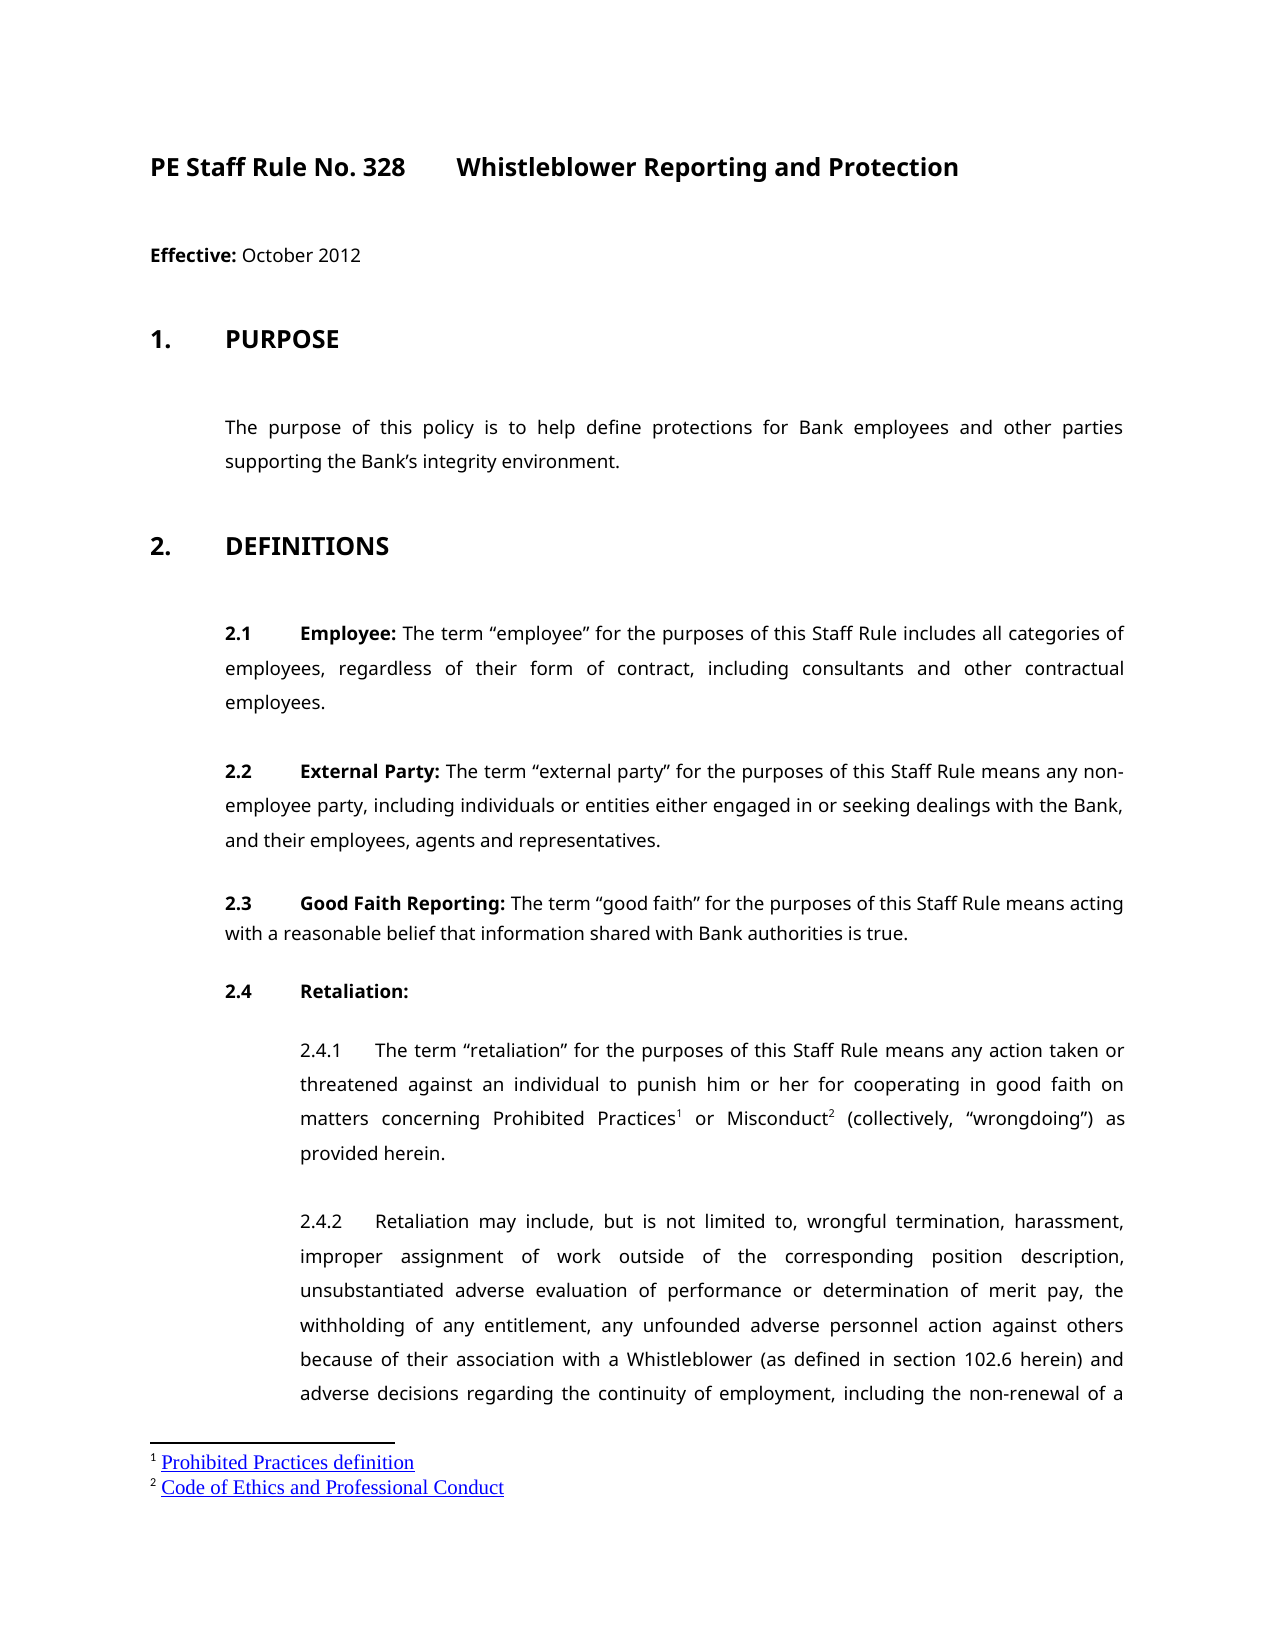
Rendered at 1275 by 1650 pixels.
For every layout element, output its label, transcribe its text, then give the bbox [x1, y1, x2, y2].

list Retaliation: [225, 978, 1125, 1004]
text 2.1 Employee: The term “employee” for the purposes of this Staff Rule includes all categories of employees, regardless of their form of contract, including consultants and other contractual employees. [225, 621, 1125, 715]
list The purpose of this policy is to help define protections for Bank employees and other parties supporting the Bank’s integrity environment. [225, 414, 1125, 474]
text 2.4.1 The term “retaliation” for the purposes of this Staff Rule means any action taken or threatened against an individual to punish him or her for cooperating in good faith on matters concerning Prohibited Practices or Misconduct (collectively, “wrongdoing”) as provided herein. [300, 1037, 1125, 1166]
text 2. DEFINITIONS [150, 529, 1125, 563]
text 2.2 External Party: The term “external party” for the purposes of this Staff Rule means any non-employee party, including individuals or entities either engaged in or seeking dealings with the Bank, and their employees, agents and representatives. [225, 758, 1125, 852]
text 2.3 Good Faith Reporting: The term “good faith” for the purposes of this Staff Rule means acting with a reasonable belief that information shared with Bank authorities is true. [225, 891, 1125, 945]
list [300, 1209, 1125, 1406]
text 1. PURPOSE [150, 322, 1125, 356]
text Effective: October 2012 [150, 242, 1125, 267]
text PE Staff Rule No. 328 Whistleblower Reporting and Protection [150, 150, 1125, 184]
